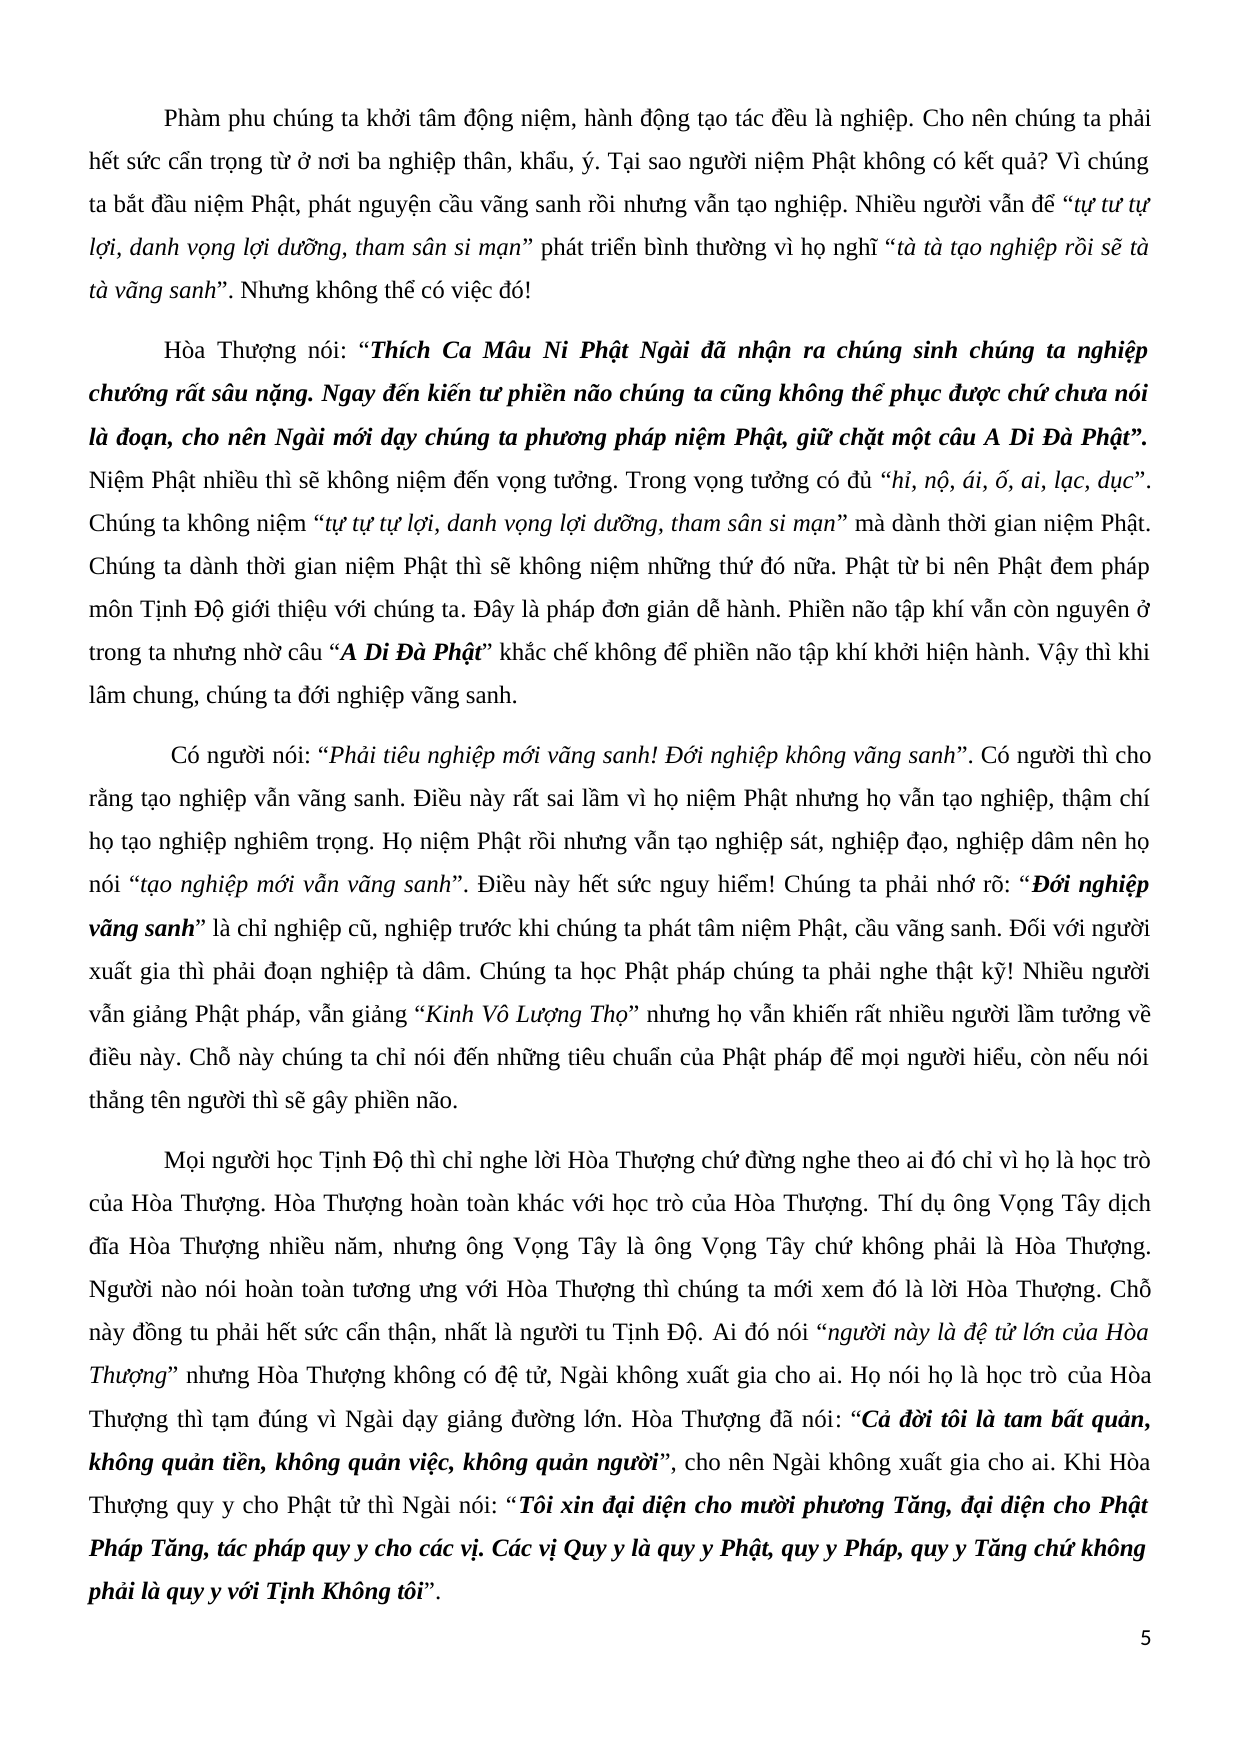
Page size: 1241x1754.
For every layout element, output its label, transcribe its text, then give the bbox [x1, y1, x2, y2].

text Hòa Thượng nói: “Thích Ca Mâu Ni Phật Ngài đã nhận ra chúng sinh chúng ta nghiệp chướng rất sâu nặng. Ngay đến kiến tư phiền não chúng ta cũng không thể phục được chứ chưa nói là đoạn, cho nên Ngài mới dạy chúng ta phương pháp niệm Phật, giữ chặt một câu A Di Đà Phật”. Niệm Phật nhiều thì sẽ không niệm đến vọng tưởng. Trong vọng tưởng có đủ “hỉ, nộ, ái, ố, ai, lạc, dục”. Chúng ta không niệm “tự tự tự lợi, danh vọng lợi dưỡng, tham sân si mạn” mà dành thời gian niệm Phật. Chúng ta dành thời gian niệm Phật thì sẽ không niệm những thứ đó nữa. Phật từ bi nên Phật đem pháp môn Tịnh Độ giới thiệu với chúng ta. Đây là pháp đơn giản dễ hành. Phiền não tập khí vẫn còn nguyên ở trong ta nhưng nhờ câu “A Di Đà Phật” khắc chế không để phiền não tập khí khởi hiện hành. Vậy thì khi lâm chung, chúng ta đới nghiệp vãng sanh. [89, 335, 1152, 709]
text Phàm phu chúng ta khởi tâm động niệm, hành động tạo tác đều là nghiệp. Cho nên chúng ta phải hết sức cẩn trọng từ ở nơi ba nghiệp thân, khẩu, ý. Tại sao người niệm Phật không có kết quả? Vì chúng ta bắt đầu niệm Phật, phát nguyện cầu vãng sanh rồi nhưng vẫn tạo nghiệp. Nhiều người vẫn để “tự tư tự lợi, danh vọng lợi dưỡng, tham sân si mạn” phát triển bình thường vì họ nghĩ “tà tà tạo nghiệp rồi sẽ tà tà vãng sanh”. Nhưng không thể có việc đó! [89, 103, 1152, 304]
text Mọi người học Tịnh Độ thì chỉ nghe lời Hòa Thượng chứ đừng nghe theo ai đó chỉ vì họ là học trò của Hòa Thượng. Hòa Thượng hoàn toàn khác với học trò của Hòa Thượng. Thí dụ ông Vọng Tây dịch đĩa Hòa Thượng nhiều năm, nhưng ông Vọng Tây là ông Vọng Tây chứ không phải là Hòa Thượng. Người nào nói hoàn toàn tương ưng với Hòa Thượng thì chúng ta mới xem đó là lời Hòa Thượng. Chỗ này đồng tu phải hết sức cẩn thận, nhất là người tu Tịnh Độ. Ai đó nói “người này là đệ tử lớn của Hòa Thượng” nhưng Hòa Thượng không có đệ tử, Ngài không xuất gia cho ai. Họ nói họ là học trò của Hòa Thượng thì tạm đúng vì Ngài dạy giảng đường lớn. Hòa Thượng đã nói: “Cả đời tôi là tam bất quản, không quản tiền, không quản việc, không quản người”, cho nên Ngài không xuất gia cho ai. Khi Hòa Thượng quy y cho Phật tử thì Ngài nói: “Tôi xin đại diện cho mười phương Tăng, đại diện cho Phật Pháp Tăng, tác pháp quy y cho các vị. Các vị Quy y là quy y Phật, quy y Pháp, quy y Tăng chứ không phải là quy y với Tịnh Không tôi”. [89, 1145, 1152, 1605]
text Có người nói: “Phải tiêu nghiệp mới vãng sanh! Đới nghiệp không vãng sanh”. Có người thì cho rằng tạo nghiệp vẫn vãng sanh. Điều này rất sai lầm vì họ niệm Phật nhưng họ vẫn tạo nghiệp, thậm chí họ tạo nghiệp nghiêm trọng. Họ niệm Phật rồi nhưng vẫn tạo nghiệp sát, nghiệp đạo, nghiệp dâm nên họ nói “tạo nghiệp mới vẫn vãng sanh”. Điều này hết sức nguy hiểm! Chúng ta phải nhớ rõ: “Đới nghiệp vãng sanh” là chỉ nghiệp cũ, nghiệp trước khi chúng ta phát tâm niệm Phật, cầu vãng sanh. Đối với người xuất gia thì phải đoạn nghiệp tà dâm. Chúng ta học Phật pháp chúng ta phải nghe thật kỹ! Nhiều người vẫn giảng Phật pháp, vẫn giảng “Kinh Vô Lượng Thọ” nhưng họ vẫn khiến rất nhiều người lầm tưởng về điều này. Chỗ này chúng ta chỉ nói đến những tiêu chuẩn của Phật pháp để mọi người hiểu, còn nếu nói thẳng tên người thì sẽ gây phiền não. [89, 740, 1152, 1114]
